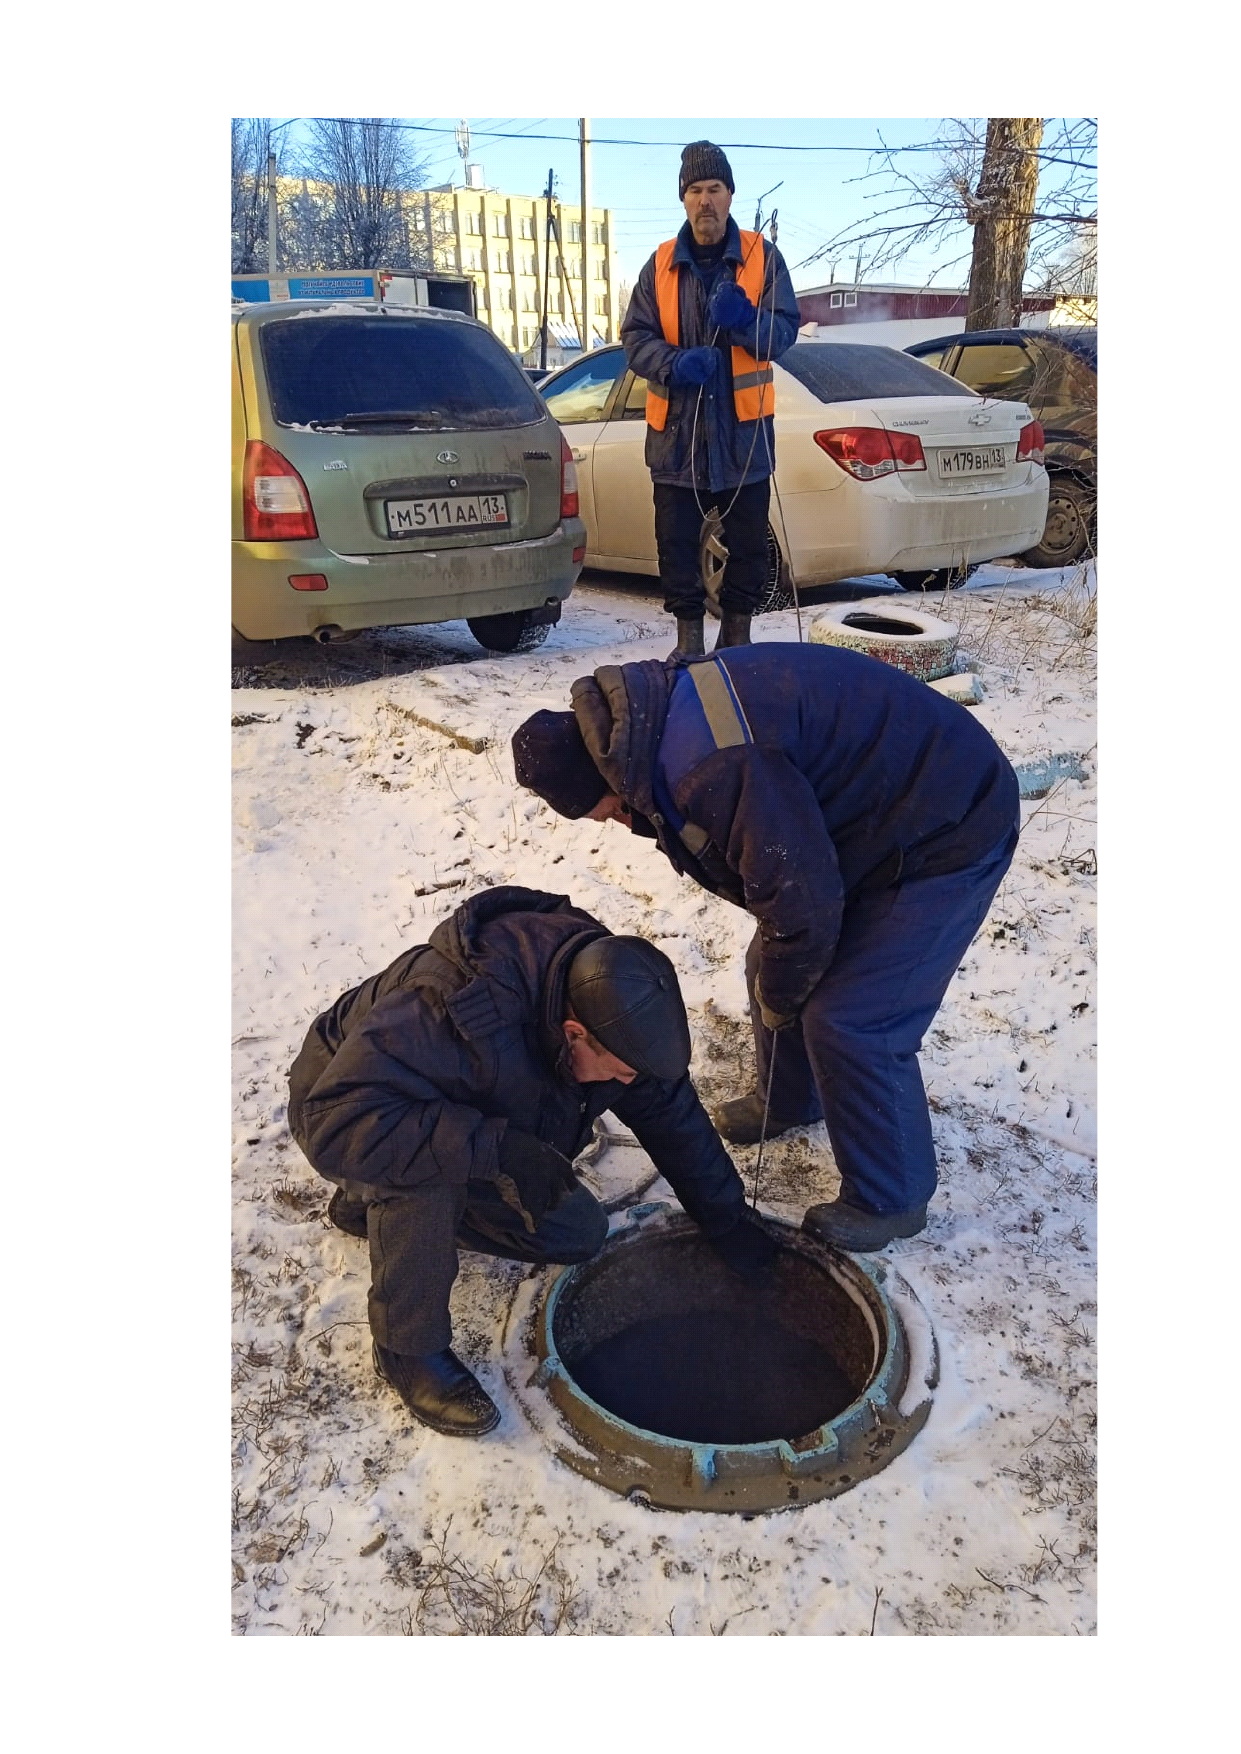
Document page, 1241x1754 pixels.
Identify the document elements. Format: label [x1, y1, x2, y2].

picture [231, 118, 1098, 1636]
